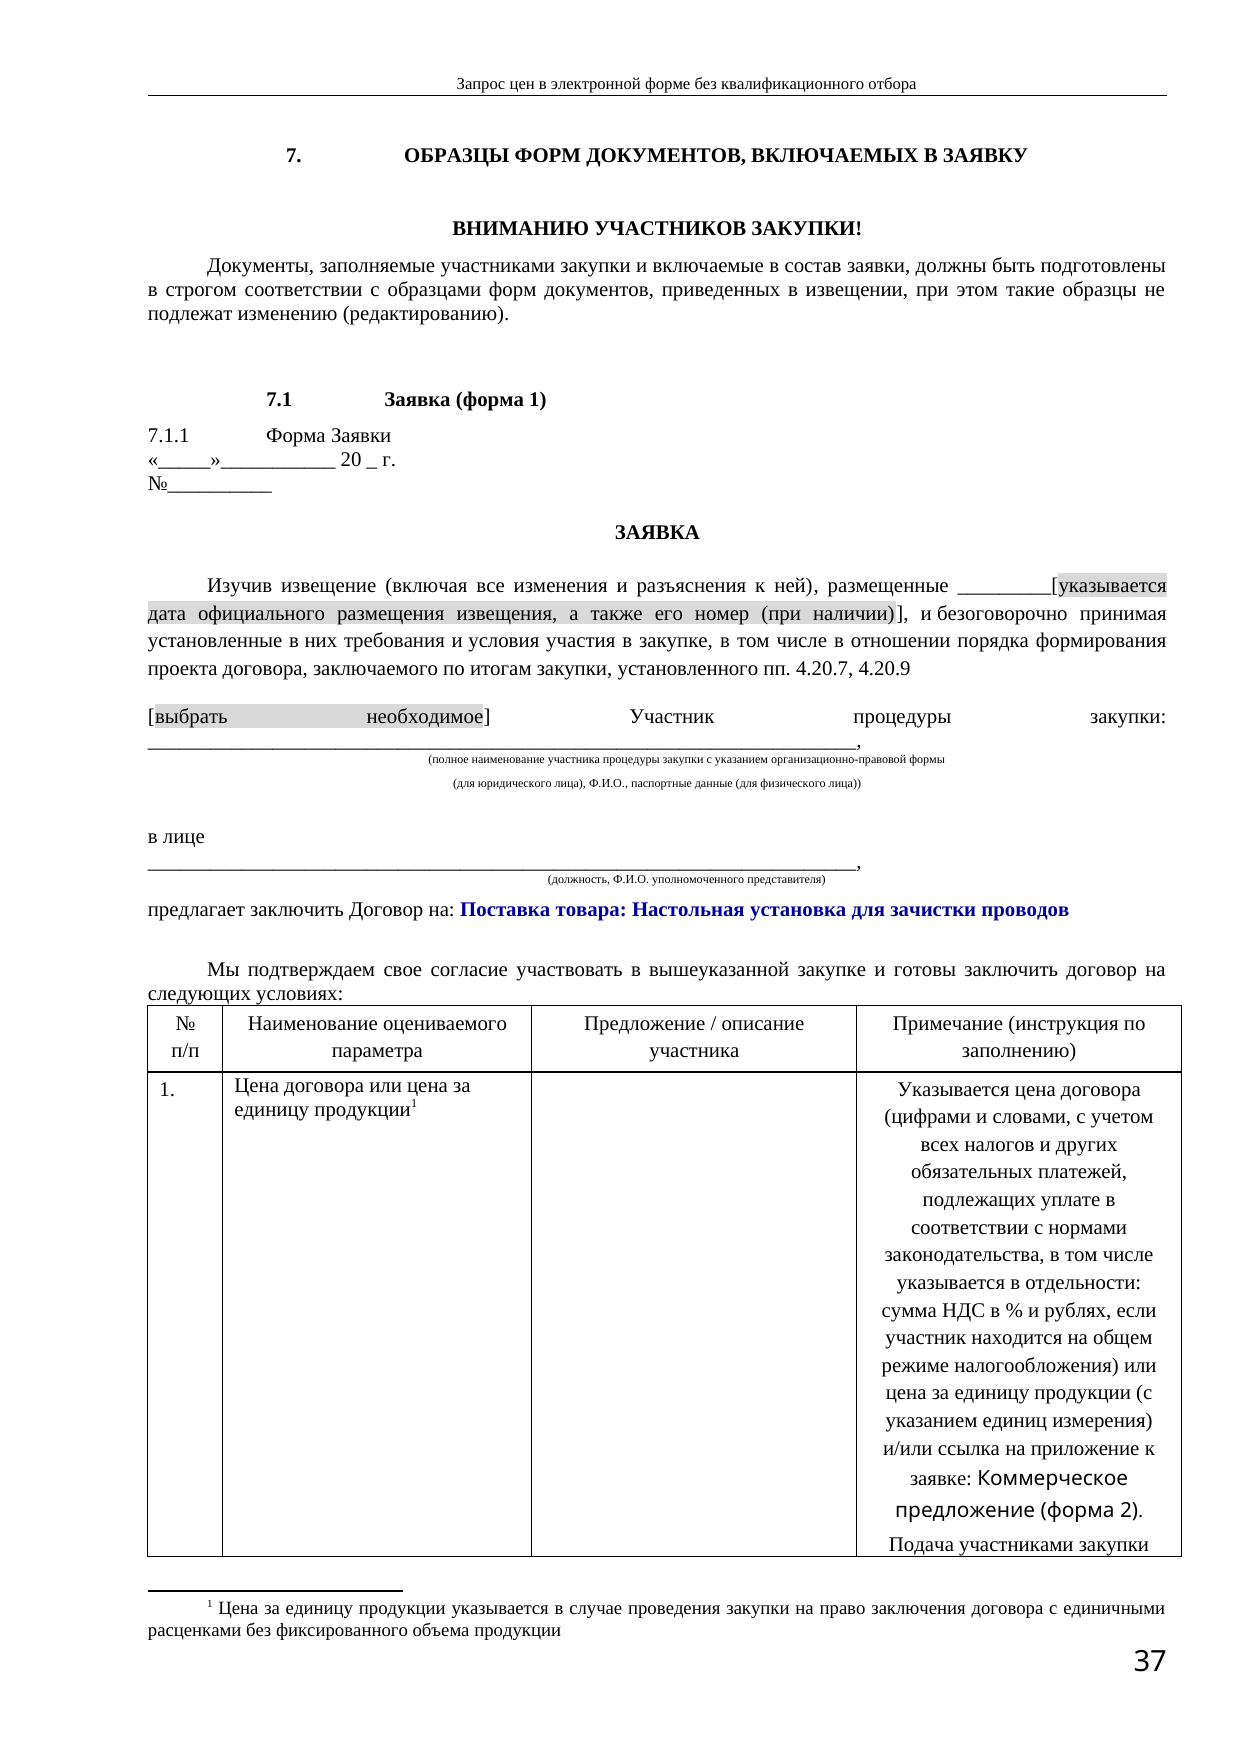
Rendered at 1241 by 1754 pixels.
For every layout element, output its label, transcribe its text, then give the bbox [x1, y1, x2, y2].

text Форма Заявки [148, 423, 1167, 447]
table_header Примечание (инструкция по заполнению) [857, 1006, 1181, 1071]
text [выбрать необходимое] Участник процедуры закупки: ____________________________________________________________________, [148, 704, 1167, 752]
text ЗАЯВКА [148, 520, 1167, 544]
text (должность, Ф.И.О. уполномоченного представителя) [148, 873, 1167, 897]
table_header Наименование оцениваемого параметра [223, 1006, 531, 1071]
table_cell [532, 1073, 856, 1556]
text ОБРАЗЦЫ ФОРМ ДОКУМЕНТОВ, ВКЛЮЧАЕМЫХ В ЗАЯВКУ [148, 143, 1167, 167]
text Заявка (форма 1) [266, 387, 1167, 411]
text №__________ [148, 471, 1167, 495]
table_header № п/п [148, 1006, 222, 1071]
text Мы подтверждаем свое согласие участвовать в вышеуказанной закупке и готовы заключить договор на следующих условиях: [148, 957, 1167, 1005]
text «_____»___________ 20 _ г. [148, 447, 1167, 471]
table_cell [857, 1073, 1181, 1556]
text предлагает заключить Договор на: Поставка товара: Настольная установка для зачистки проводов [148, 897, 1167, 921]
text в лице [148, 824, 1167, 848]
table_cell [148, 1073, 222, 1556]
text Изучив извещение (включая все изменения и разъяснения к ней), размещенные _________[указывается дата официального размещения извещения, а также его номер (при наличии)], и безоговорочно принимая установленные в них требования и условия участия в закупке, в том числе в отношении порядка формирования проекта договора, заключаемого по итогам закупки, установленного пп. 4.20.7, 4.20.9 [148, 573, 1167, 680]
text ВНИМАНИЮ УЧАСТНИКОВ ЗАКУПКИ! [148, 216, 1167, 240]
text (полное наименование участника процедуры закупки с указанием организационно-правовой формы (для юридического лица), Ф.И.О., паспортные данные (для физического лица)) [148, 752, 1167, 800]
text ____________________________________________________________________, [148, 848, 1167, 873]
table_header Предложение / описание участника [532, 1006, 856, 1071]
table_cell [223, 1073, 531, 1556]
text Документы, заполняемые участниками закупки и включаемые в состав заявки, должны быть подготовлены в строгом соответствии с образцами форм документов, приведенных в извещении, при этом такие образцы не подлежат изменению (редактированию). [148, 253, 1167, 325]
